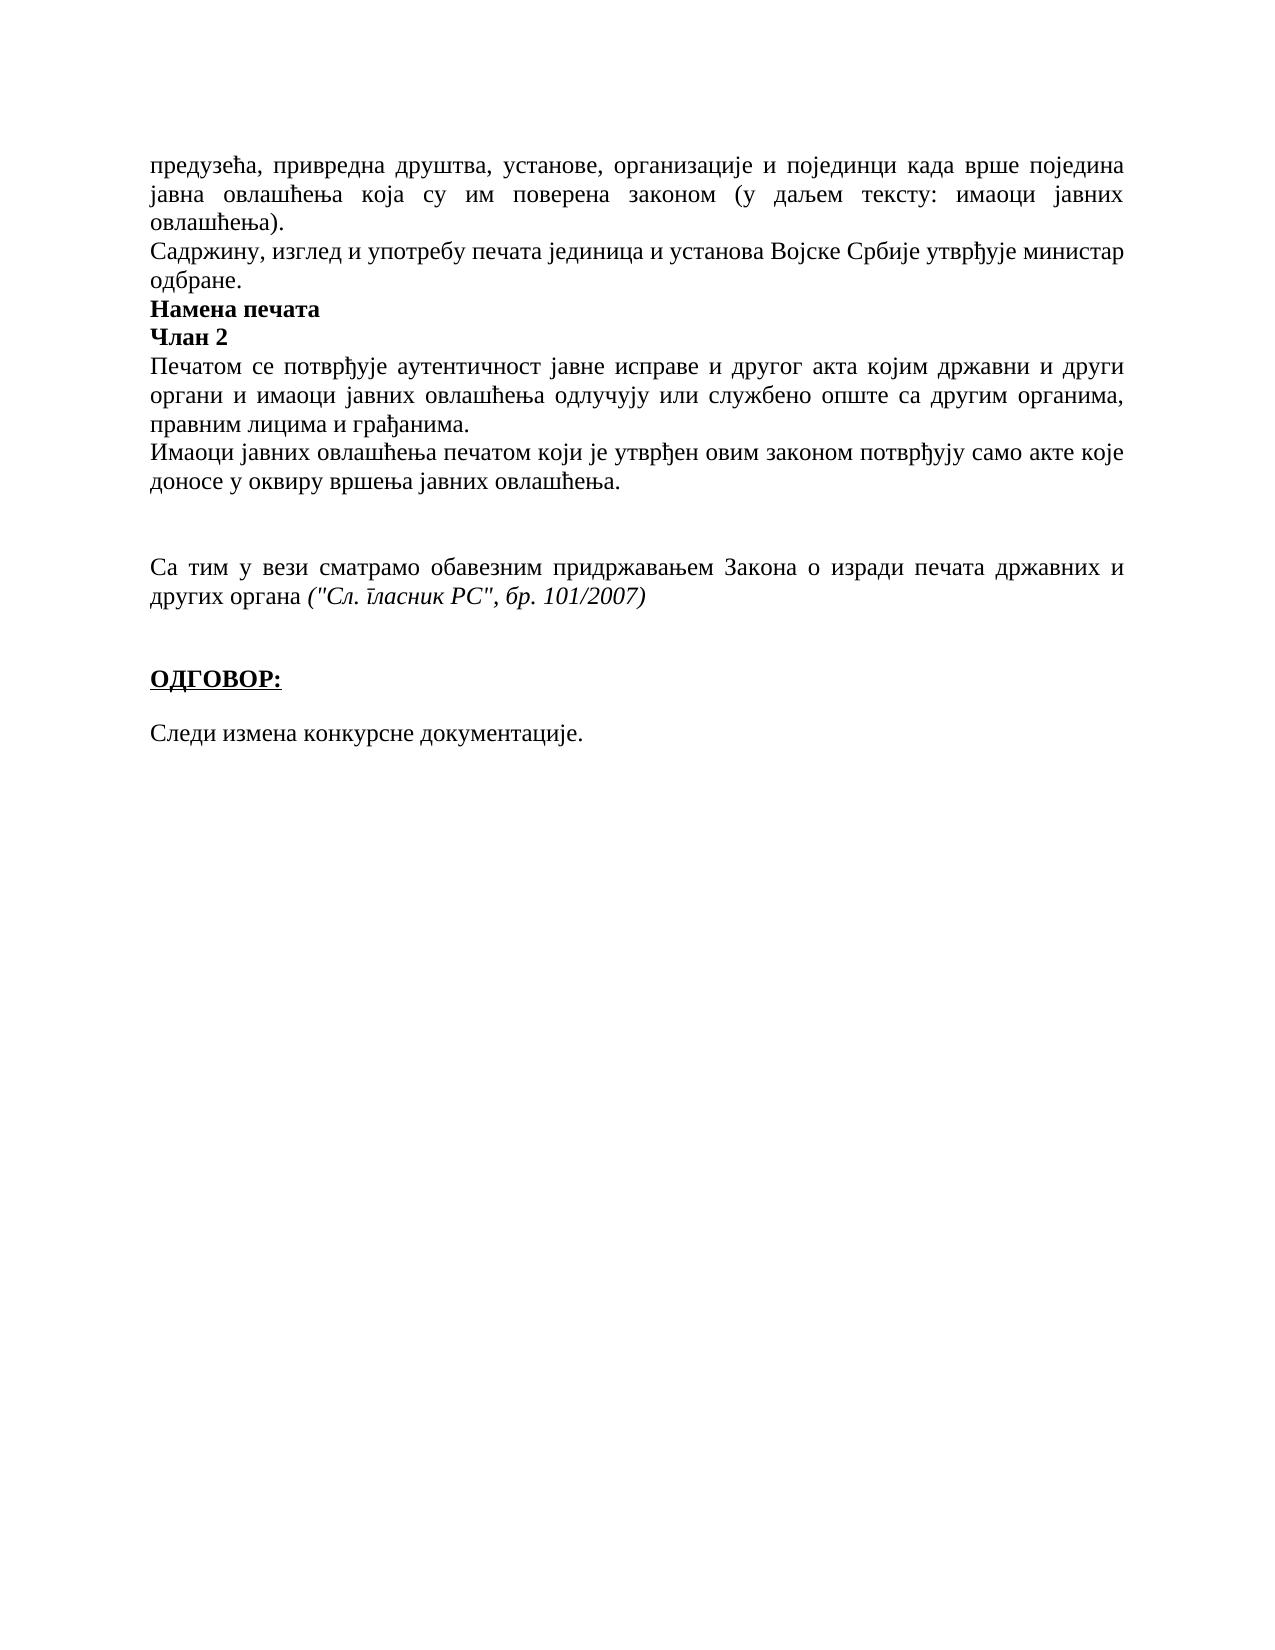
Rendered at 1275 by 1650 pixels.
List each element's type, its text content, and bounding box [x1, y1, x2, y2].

text Следи измена конкурсне документације. [150, 718, 1125, 746]
text Члан 2 [150, 322, 1125, 351]
text Имаоци јавних овлашћења печатом који је утврђен овим законом потврђују само акте које доносе у оквиру вршења јавних овлашћења. [150, 437, 1125, 495]
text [150, 150, 1125, 236]
text Садржину, изглед и употребу печата јединица и установа Војске Србије утврђује министар одбране. [150, 236, 1125, 294]
text Печатом се потврђује аутентичност јавне исправе и другог акта којим државни и други органи и имаоци јавних овлашћења одлучују или службено опште са другим органима, правним лицима и грађанима. [150, 351, 1125, 437]
text Намена печата [150, 294, 1125, 322]
text ОДГОВОР: [150, 664, 1125, 693]
text Са тим у вези сматрамо обавезним придржавањем Закона о изради печата државних и других органа ("Сл. гласник РС", бр. 101/2007) [150, 552, 1125, 610]
